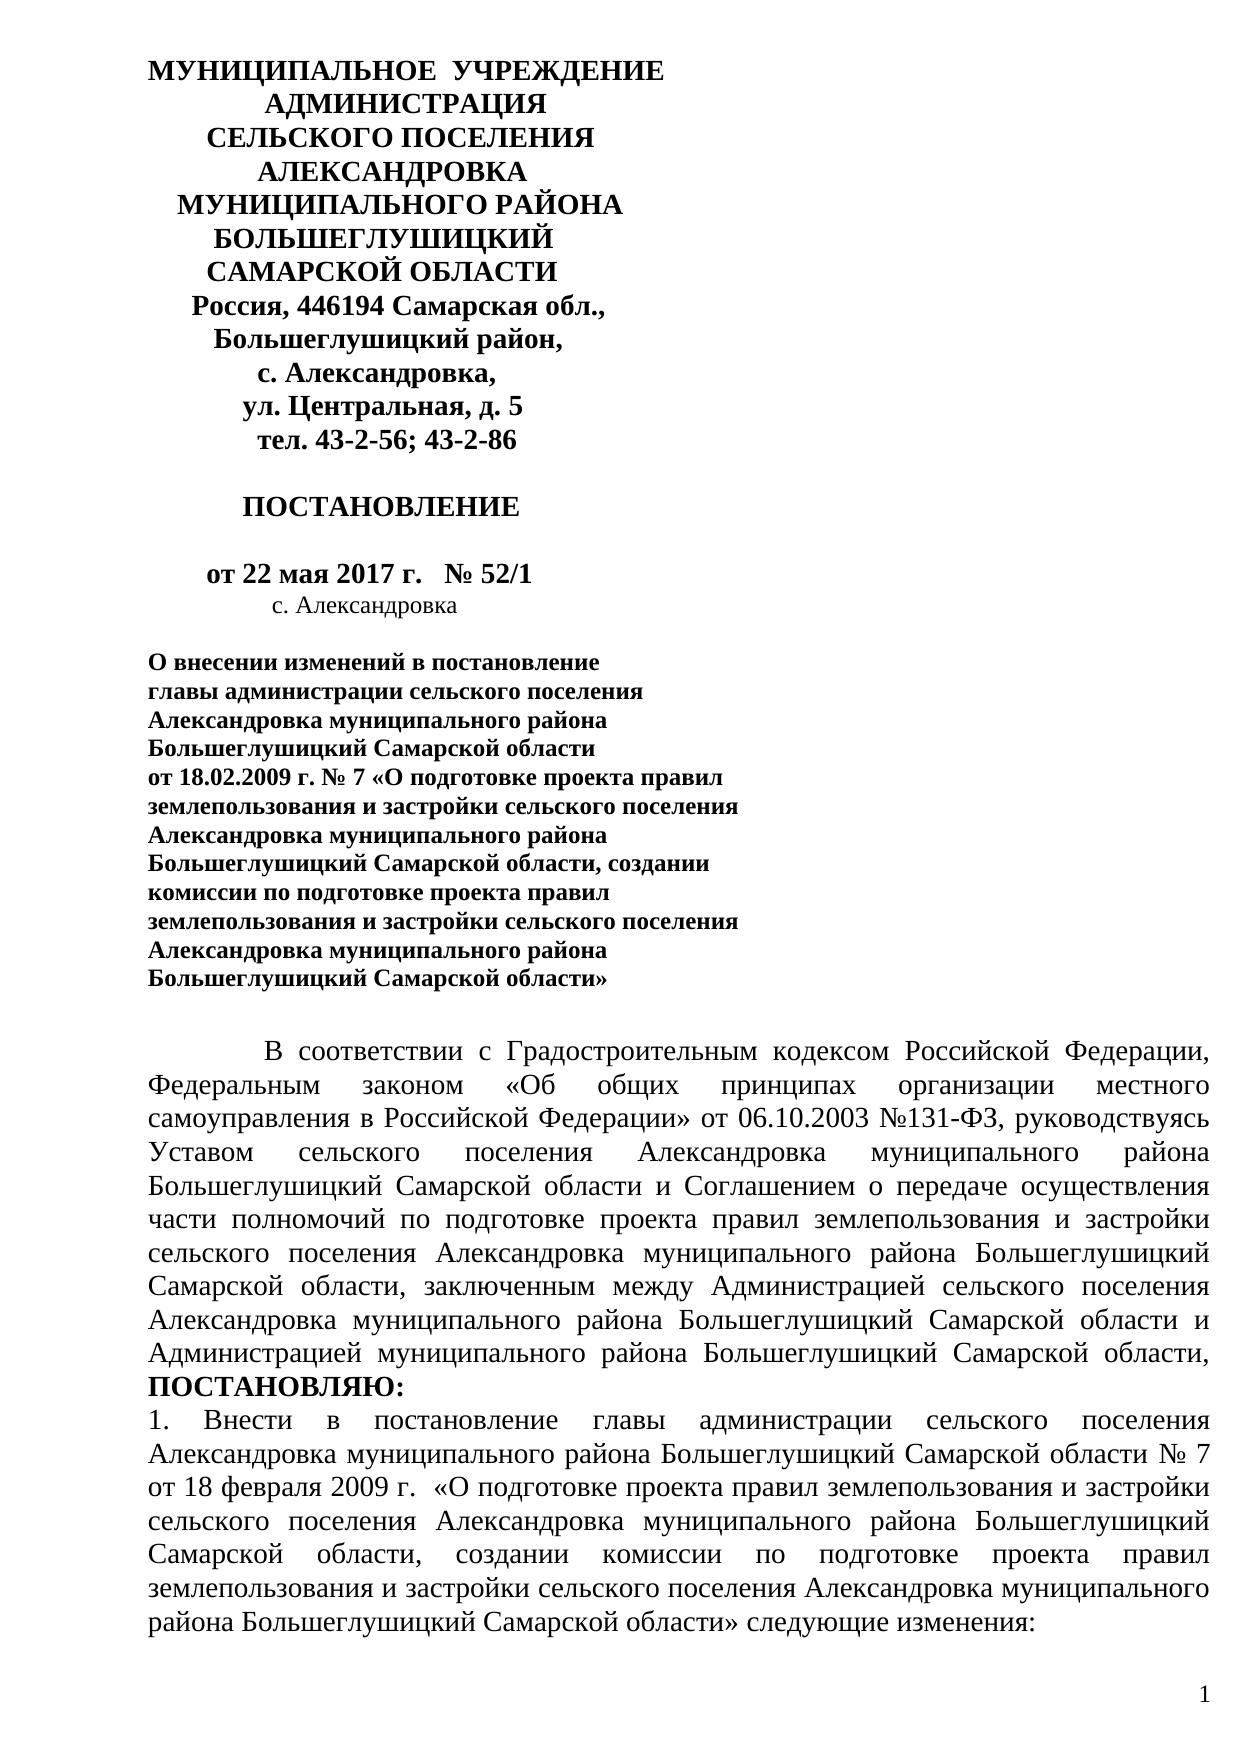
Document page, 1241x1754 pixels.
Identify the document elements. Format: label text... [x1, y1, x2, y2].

text тел. 43-2-56; 43-2-86 [148, 422, 1211, 456]
text землепользования и застройки сельского поселения [148, 906, 1211, 935]
text МУНИЦИПАЛЬНОГО РАЙОНА [148, 187, 1211, 221]
text В соответствии с Градостроительным кодексом Российской Федерации, Федеральным законом «Об общих принципах организации местного самоуправления в Российской Федерации» от 06.10.2003 №131-ФЗ, руководствуясь Уставом сельского поселения Александровка муниципального района Большеглушицкий Самарской области и Соглашением о передаче осуществления части полномочий по подготовке проекта правил землепользования и застройки сельского поселения Александровка муниципального района Большеглушицкий Самарской области, заключенным между Администрацией сельского поселения Александровка муниципального района Большеглушицкий Самарской области и Администрацией муниципального района Большеглушицкий Самарской области, ПОСТАНОВЛЯЮ: [148, 1033, 1211, 1402]
text Большеглушицкий Самарской области, создании [148, 848, 1211, 877]
text с. Александровка, [148, 355, 1211, 388]
text ПОСТАНОВЛЕНИЕ [148, 489, 1211, 523]
text Александровка муниципального района [148, 705, 1211, 733]
text СЕЛЬСКОГО ПОСЕЛЕНИЯ [148, 120, 1211, 154]
text МУНИЦИПАЛЬНОЕ УЧРЕЖДЕНИЕ [148, 53, 1211, 87]
text комиссии по подготовке проекта правил [148, 877, 1211, 906]
text Александровка муниципального района [148, 935, 1211, 963]
text АДМИНИСТРАЦИЯ [148, 87, 1211, 120]
text Большеглушицкий район, [148, 321, 1211, 355]
text САМАРСКОЙ ОБЛАСТИ [148, 254, 1211, 288]
text Россия, 446194 Самарская обл., [148, 288, 1211, 321]
text О внесении изменений в постановление [148, 647, 1211, 676]
text Большеглушицкий Самарской области [148, 733, 1211, 762]
text АЛЕКСАНДРОВКА [148, 154, 1211, 187]
text Александровка муниципального района [148, 820, 1211, 848]
text землепользования и застройки сельского поселения [148, 791, 1211, 820]
text БОЛЬШЕГЛУШИЦКИЙ [148, 221, 1211, 254]
text Большеглушицкий Самарской области» [148, 963, 1211, 992]
text от 18.02.2009 г. № 7 «О подготовке проекта правил [148, 762, 1211, 791]
text ул. Центральная, д. 5 [148, 388, 1211, 422]
text от 22 мая 2017 г. № 52/1 [148, 556, 1211, 590]
text главы администрации сельского поселения [148, 676, 1211, 705]
text 1. Внести в постановление главы администрации сельского поселения Александровка муниципального района Большеглушицкий Самарской области № 7 от 18 февраля 2009 г. «О подготовке проекта правил землепользования и застройки сельского поселения Александровка муниципального района Большеглушицкий Самарской области, создании комиссии по подготовке проекта правил землепользования и застройки сельского поселения Александровка муниципального района Большеглушицкий Самарской области» следующие изменения: [148, 1402, 1211, 1637]
text с. Александровка [148, 590, 1211, 618]
